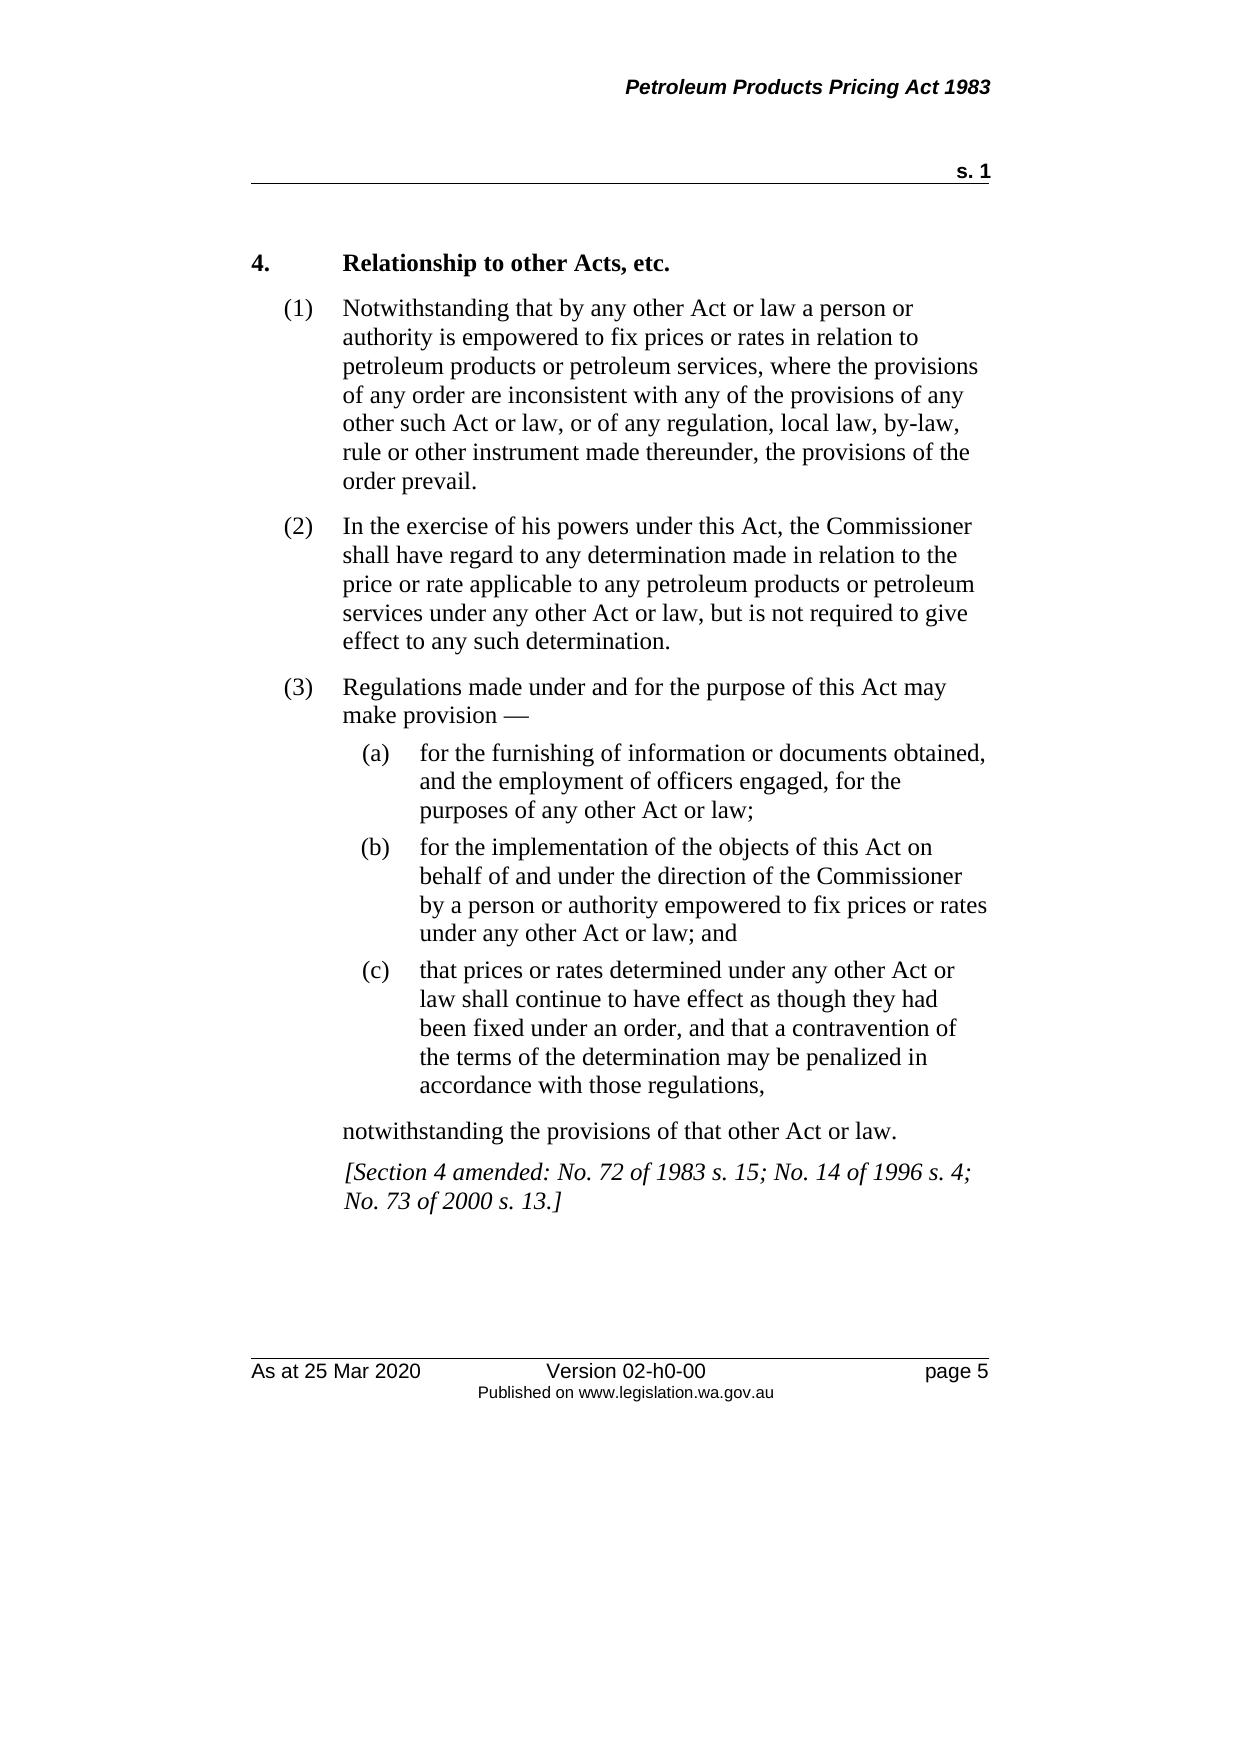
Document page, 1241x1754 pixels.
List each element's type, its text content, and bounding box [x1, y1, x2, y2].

text (b) for the implementation of the objects of this Act on behalf of and under the direction of the Commissioner by a person or authority empowered to fix prices or rates under any other Act or law; and [251, 832, 989, 947]
text (3) Regulations made under and for the purpose of this Act may make provision — [251, 672, 989, 729]
text notwithstanding the provisions of that other Act or law. [251, 1116, 989, 1145]
text (c) that prices or rates determined under any other Act or law shall continue to have effect as though they had been fixed under an order, and that a contravention of the terms of the determination may be penalized in accordance with those regulations, [251, 956, 989, 1099]
text (a) for the furnishing of information or documents obtained, and the employment of officers engaged, for the purposes of any other Act or law; [251, 738, 989, 824]
text (1) Notwithstanding that by any other Act or law a person or authority is empowered to fix prices or rates in relation to petroleum products or petroleum services, where the provisions of any order are inconsistent with any of the provisions of any other such Act or law, or of any regulation, local law, by-law, rule or other instrument made thereunder, the provisions of the order prevail. [251, 293, 989, 495]
subtitle 4. Relationship to other Acts, etc. [251, 248, 989, 277]
text [Section 4 amended: No. 72 of 1983 s. 15; No. 14 of 1996 s. 4; No. 73 of 2000 s. 13.] [251, 1157, 989, 1215]
text (2) In the exercise of his powers under this Act, the Commissioner shall have regard to any determination made in relation to the price or rate applicable to any petroleum products or petroleum services under any other Act or law, but is not required to give effect to any such determination. [251, 511, 989, 655]
